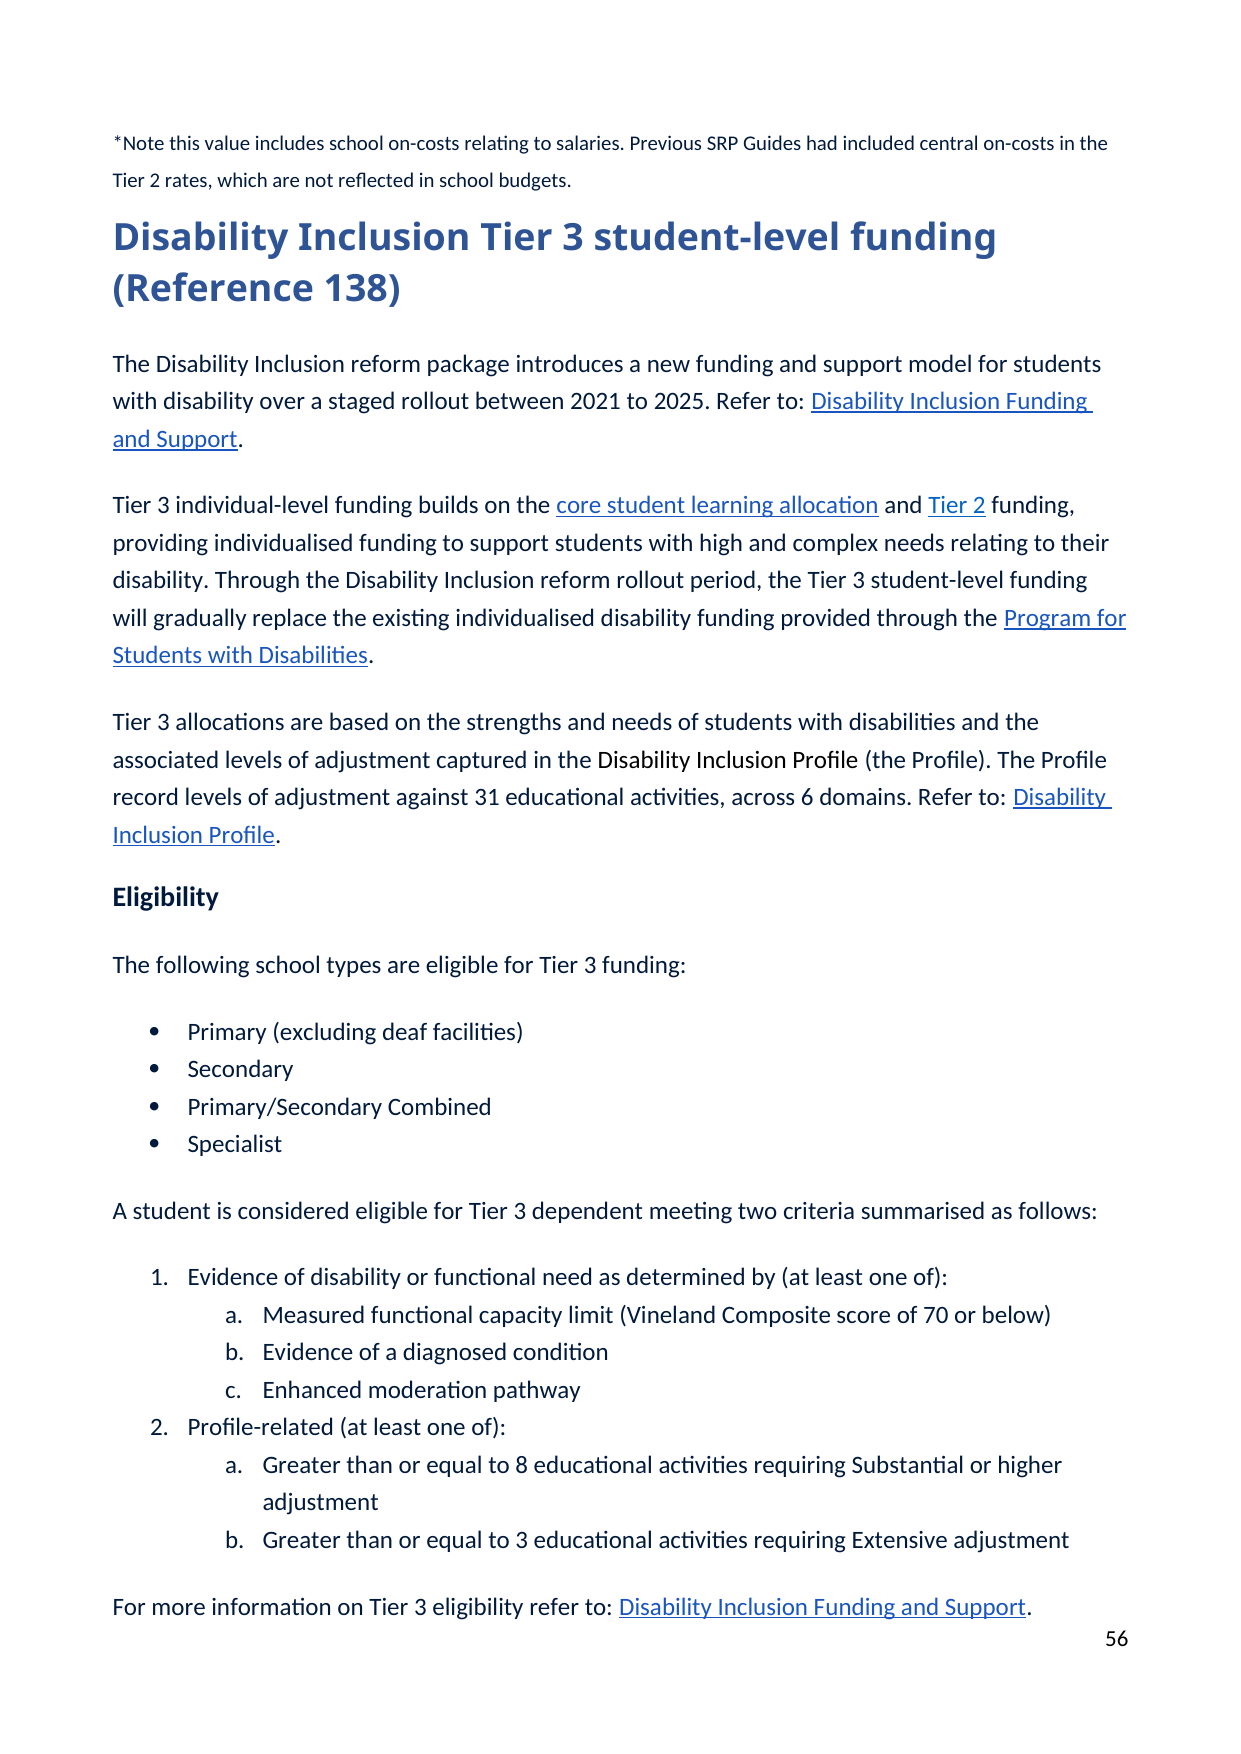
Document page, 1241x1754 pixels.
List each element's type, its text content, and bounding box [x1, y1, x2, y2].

list Evidence of a diagnosed condition [225, 1329, 1128, 1367]
text Eligibility [112, 878, 1128, 913]
list Measured functional capacity limit (Vineland Composite score of 70 or below) [225, 1292, 1128, 1329]
text Tier 3 individual-level funding builds on the core student learning allocation and Tier 2 funding, providing individualised funding to support students with high and complex needs relating to their disability. Through the Disability Inclusion reform rollout period, the Tier 3 student-level funding will gradually replace the existing individualised disability funding provided through the Program for Students with Disabilities. [112, 483, 1128, 670]
list Profile-related (at least one of): [150, 1404, 1128, 1442]
list Enhanced moderation pathway [225, 1367, 1128, 1404]
text *Note this value includes school on-costs relating to salaries. Previous SRP Guides had included central on-costs in the Tier 2 rates, which are not reflected in school budgets. [112, 118, 1128, 193]
text The following school types are eligible for Tier 3 funding: [112, 942, 1128, 979]
list Greater than or equal to 3 educational activities requiring Extensive adjustment [225, 1517, 1128, 1554]
text The Disability Inclusion reform package introduces a new funding and support model for students with disability over a staged rollout between 2021 to 2025. Refer to: Disability Inclusion Funding and Support. [112, 341, 1128, 453]
list Secondary [150, 1046, 1128, 1084]
list Primary/Secondary Combined [150, 1084, 1128, 1121]
text A student is considered eligible for Tier 3 dependent meeting two criteria summarised as follows: [112, 1188, 1128, 1225]
list Primary (excluding deaf facilities) [150, 1009, 1128, 1046]
list Specialist [150, 1121, 1128, 1159]
text For more information on Tier 3 eligibility refer to: Disability Inclusion Funding and Support. [112, 1584, 1128, 1621]
list Evidence of disability or functional need as determined by (at least one of): [150, 1254, 1128, 1292]
list Greater than or equal to 8 educational activities requiring Substantial or higher adjustment [225, 1442, 1128, 1517]
text Tier 3 allocations are based on the strengths and needs of students with disabilities and the associated levels of adjustment captured in the Disability Inclusion Profile (the Profile). The Profile record levels of adjustment against 31 educational activities, across 6 domains. Refer to: Disability Inclusion Profile. [112, 699, 1128, 849]
subtitle Disability Inclusion Tier 3 student-level funding (Reference 138) [112, 210, 1128, 312]
